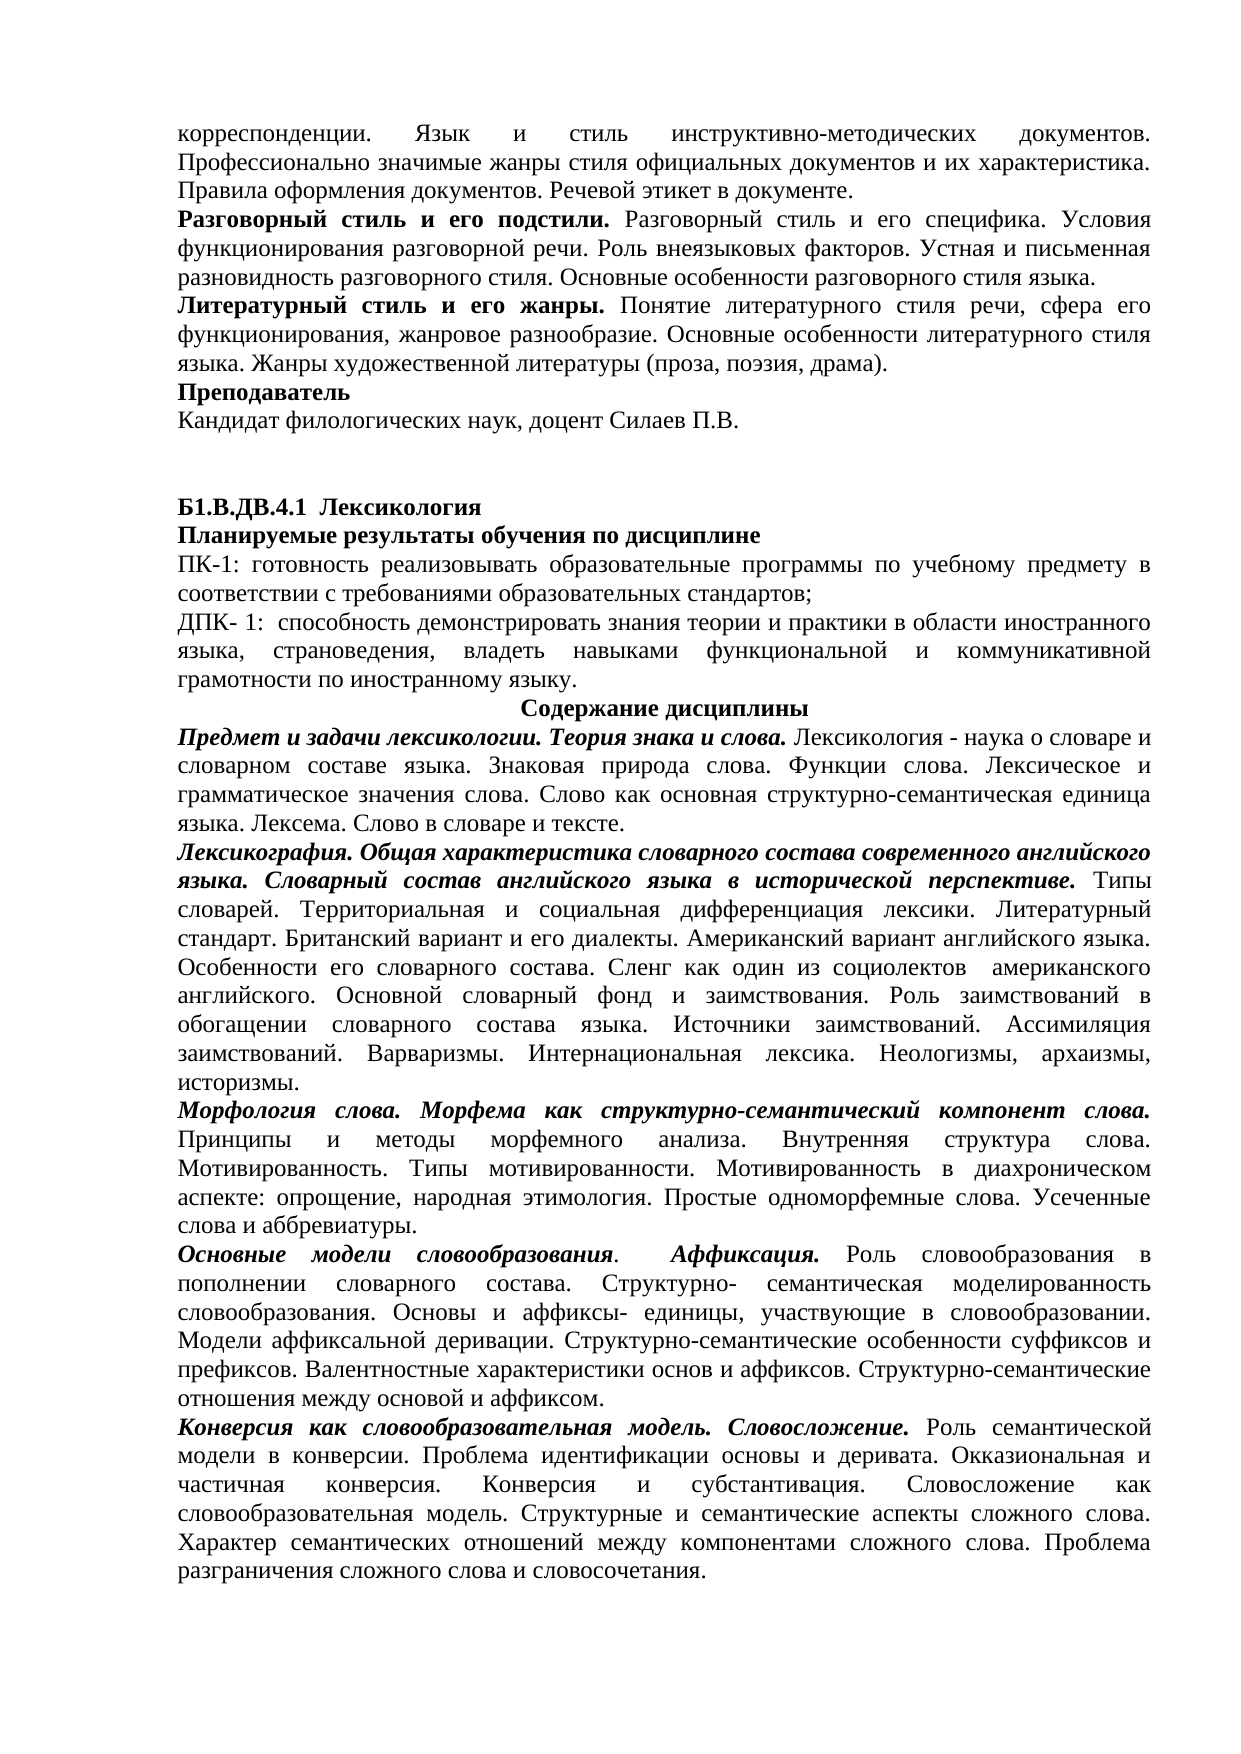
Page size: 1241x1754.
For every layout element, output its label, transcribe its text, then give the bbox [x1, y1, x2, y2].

text Б1.В.ДВ.4.1 Лексикология [177, 492, 1152, 521]
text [177, 118, 1152, 204]
text ПК-1: готовность реализовывать образовательные программы по учебному предмету в соответствии с требованиями образовательных стандартов; [177, 549, 1152, 607]
text Содержание дисциплины [177, 693, 1152, 722]
text Морфология слова. Морфема как структурно-семантический компонент слова. Принципы и методы морфемного анализа. Внутренняя структура слова. Мотивированность. Типы мотивированности. Мотивированность в диахроническом аспекте: опрощение, народная этимология. Простые одноморфемные слова. Усеченные слова и аббревиатуры. [177, 1096, 1152, 1239]
text Преподаватель [177, 377, 1152, 406]
text ДПК- 1: способность демонстрировать знания теории и практики в области иностранного языка, страноведения, владеть навыками функциональной и коммуникативной грамотности по иностранному языку. [177, 607, 1152, 693]
text Разговорный стиль и его подстили. Разговорный стиль и его специфика. Условия функционирования разговорной речи. Роль внеязыковых факторов. Устная и письменная разновидность разговорного стиля. Основные особенности разговорного стиля языка. [177, 204, 1152, 291]
text Основные модели словообразования. Аффиксация. Роль словообразования в пополнении словарного состава. Структурно- семантическая моделированность словообразования. Основы и аффиксы- единицы, участвующие в словообразовании. Модели аффиксальной деривации. Структурно-семантические особенности суффиксов и префиксов. Валентностные характеристики основ и аффиксов. Структурно-семантические отношения между основой и аффиксом. [177, 1239, 1152, 1412]
text Конверсия как словообразовательная модель. Словосложение. Роль семантической модели в конверсии. Проблема идентификации основы и деривата. Окказиональная и частичная конверсия. Конверсия и субстантивация. Словосложение как словообразовательная модель. Структурные и семантические аспекты сложного слова. Характер семантических отношений между компонентами сложного слова. Проблема разграничения сложного слова и словосочетания. [177, 1412, 1152, 1584]
text Кандидат филологических наук, доцент Силаев П.В. [177, 406, 1152, 434]
text Планируемые результаты обучения по дисциплине [177, 521, 1152, 549]
text Литературный стиль и его жанры. Понятие литературного стиля речи, сфера его функционирования, жанровое разнообразие. Основные особенности литературного стиля языка. Жанры художественной литературы (проза, поэзия, драма). [177, 291, 1152, 377]
text Лексикография. Общая характеристика словарного состава современного английского языка. Словарный состав английского языка в исторической перспективе. Типы словарей. Территориальная и социальная дифференциация лексики. Литературный стандарт. Британский вариант и его диалекты. Американский вариант английского языка. Особенности его словарного состава. Сленг как один из социолектов американского английского. Основной словарный фонд и заимствования. Роль заимствований в обогащении словарного состава языка. Источники заимствований. Ассимиляция заимствований. Варваризмы. Интернациональная лексика. Неологизмы, архаизмы, историзмы. [177, 837, 1152, 1096]
text Предмет и задачи лексикологии. Теория знака и слова. Лексикология - наука о словаре и словарном составе языка. Знаковая природа слова. Функции слова. Лексическое и грамматическое значения слова. Слово как основная структурно-семантическая единица языка. Лексема. Слово в словаре и тексте. [177, 722, 1152, 837]
